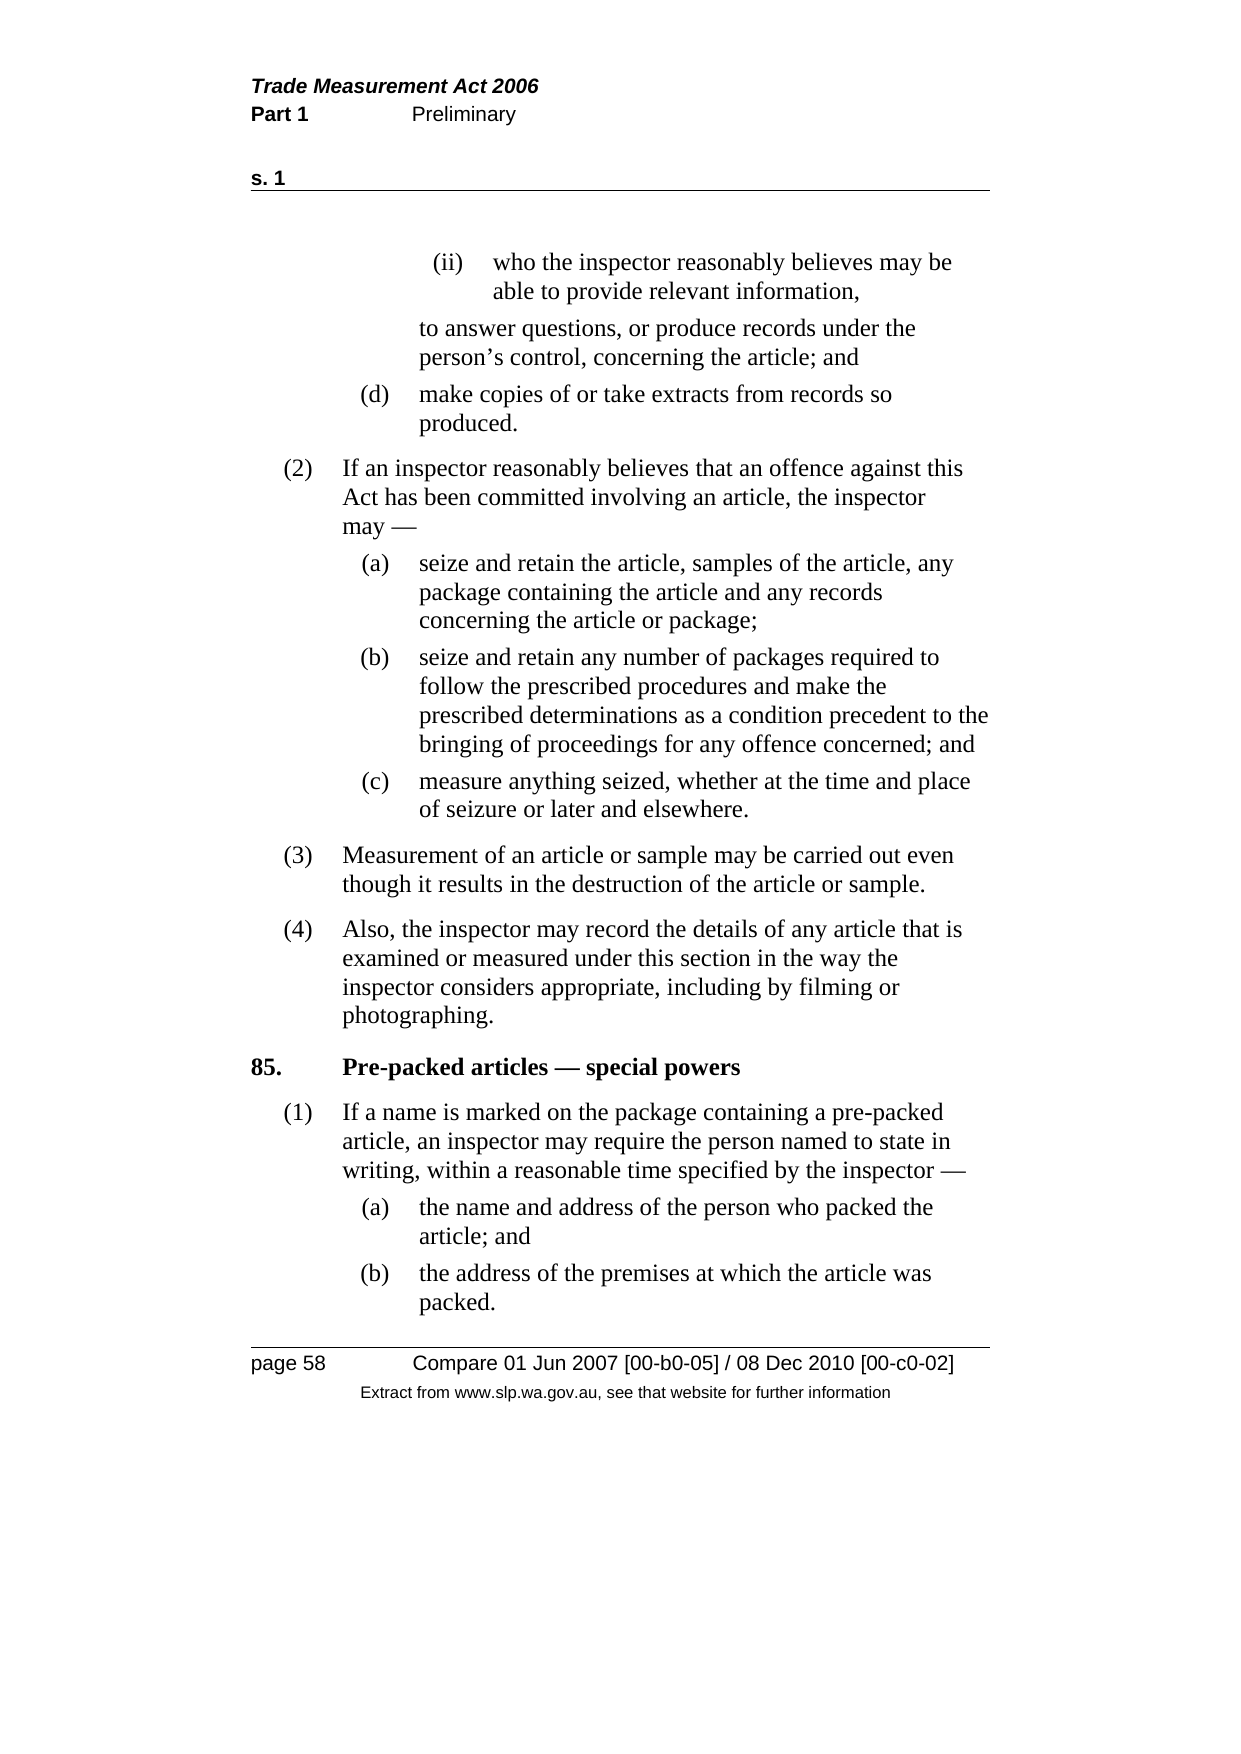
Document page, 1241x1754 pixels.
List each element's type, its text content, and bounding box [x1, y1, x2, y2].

text (2) If an inspector reasonably believes that an offence against this Act has been committed involving an article, the inspector may — [251, 453, 990, 539]
text (c) measure anything seized, whether at the time and place of seizure or later and elsewhere. [251, 766, 990, 823]
text to answer questions, or produce records under the person’s control, concerning the article; and [251, 313, 990, 371]
text (3) Measurement of an article or sample may be carried out even though it results in the destruction of the article or sample. [251, 840, 990, 897]
text (b) seize and retain any number of packages required to follow the prescribed procedures and make the prescribed determinations as a condition precedent to the bringing of proceedings for any offence concerned; and [251, 642, 990, 757]
text (ii) who the inspector reasonably believes may be able to provide relevant information, [251, 247, 990, 305]
subtitle 85. Pre-packed articles — special powers [251, 1052, 990, 1081]
text (d) make copies of or take extracts from records so produced. [251, 379, 990, 437]
text (b) the address of the premises at which the article was packed. [251, 1258, 990, 1315]
text (4) Also, the inspector may record the details of any article that is examined or measured under this section in the way the inspector considers appropriate, including by filming or photographing. [251, 914, 990, 1029]
text (a) the name and address of the person who packed the article; and [251, 1192, 990, 1249]
text (1) If a name is marked on the package containing a pre-packed article, an inspector may require the person named to state in writing, within a reasonable time specified by the inspector — [251, 1097, 990, 1184]
text (a) seize and retain the article, samples of the article, any package containing the article and any records concerning the article or package; [251, 548, 990, 634]
